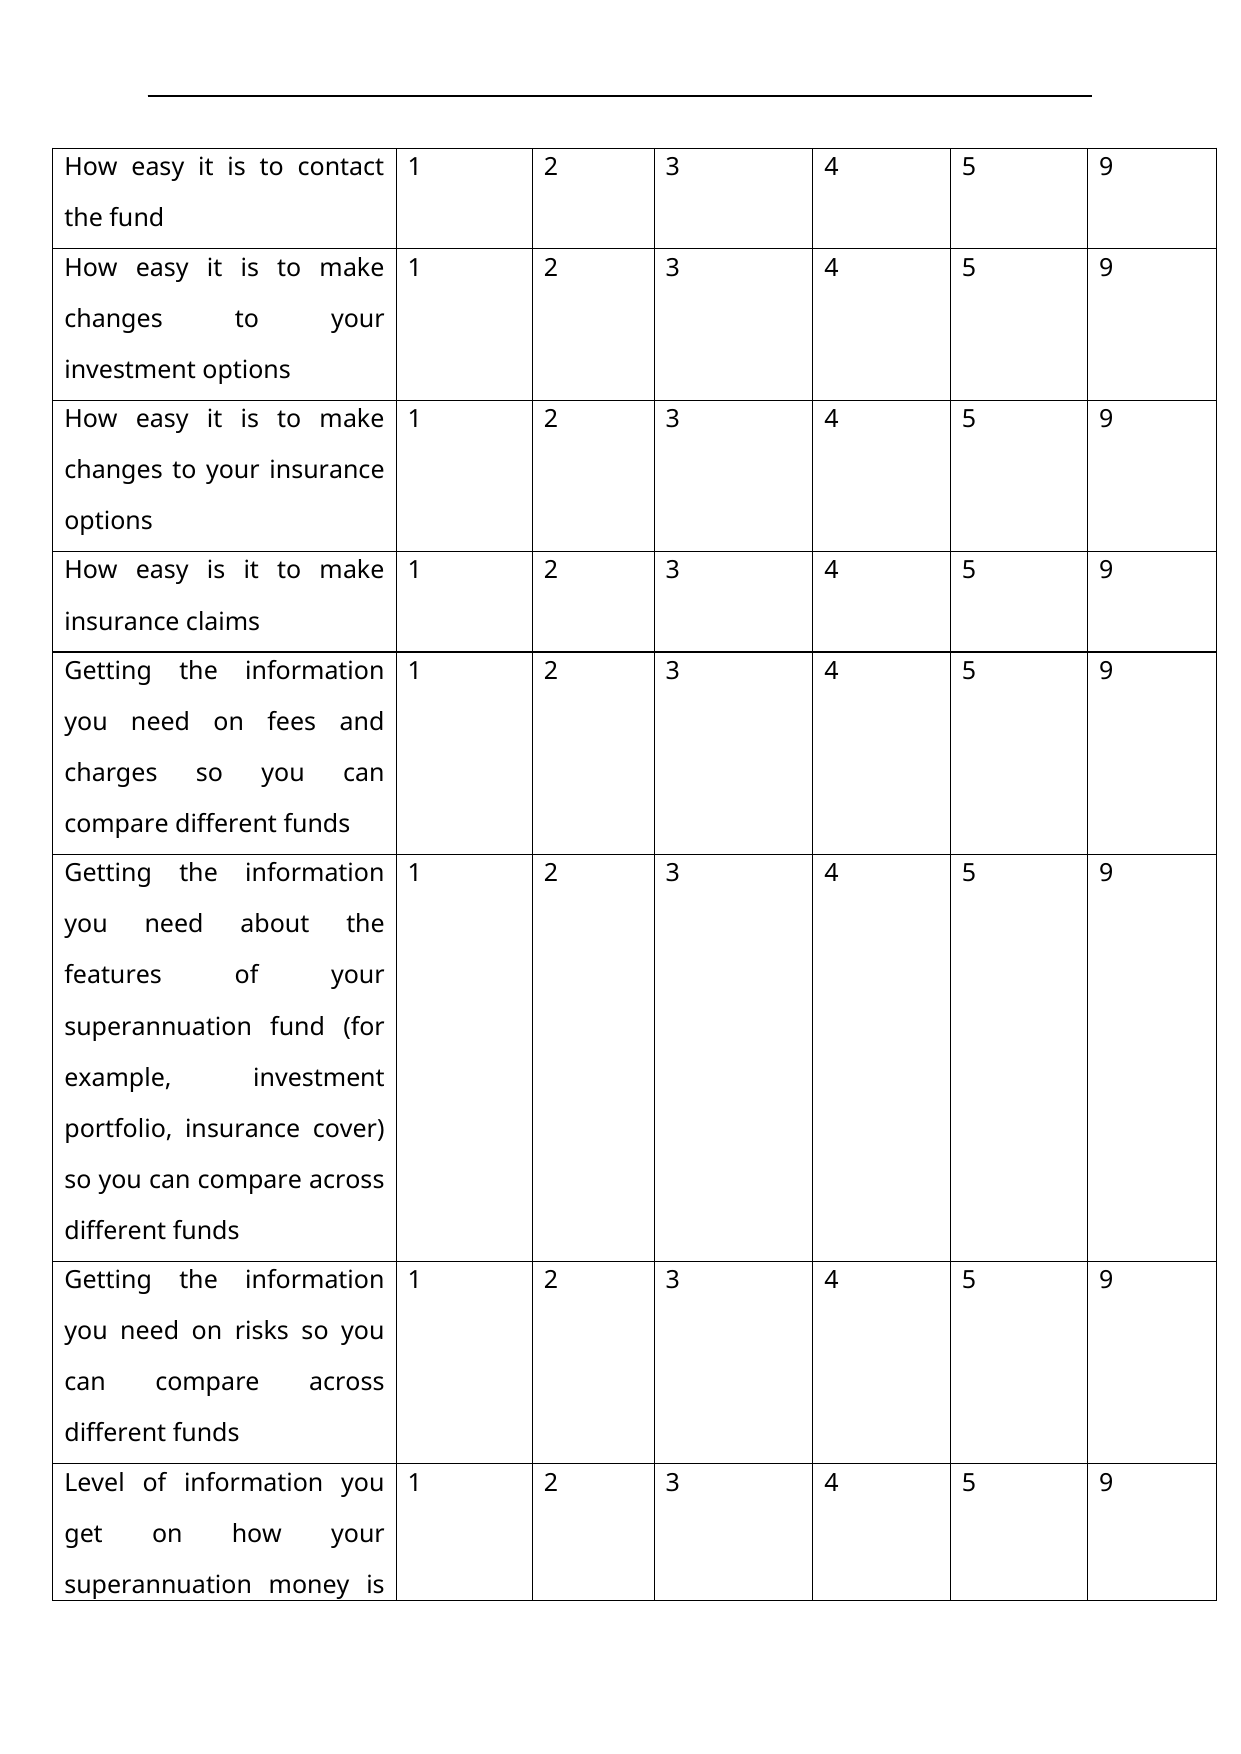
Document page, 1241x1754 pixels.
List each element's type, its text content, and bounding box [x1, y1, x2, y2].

table_cell 3 [655, 249, 812, 399]
table_cell 3 [655, 1262, 812, 1463]
table_cell How easy is it to make insurance claims [53, 552, 396, 651]
table_cell Getting the information you need about the features of your superannuation fund (for example, investment portfolio, insurance cover) so you can compare across different funds [53, 855, 396, 1261]
table_cell 4 [813, 552, 950, 651]
table_cell 1 [397, 249, 532, 399]
table_cell Getting the information you need on fees and charges so you can compare different funds [53, 653, 396, 854]
table_cell 1 [397, 401, 532, 551]
table_cell How easy it is to make changes to your insurance options [53, 401, 396, 551]
table_cell 9 [1088, 855, 1216, 1261]
table_cell 4 [813, 855, 950, 1261]
table_cell 5 [951, 1262, 1087, 1463]
table_cell 4 [813, 1464, 950, 1600]
table_cell 2 [533, 1464, 654, 1600]
table_cell 2 [533, 149, 654, 248]
table_cell 5 [951, 653, 1087, 854]
table_cell 2 [533, 552, 654, 651]
table_cell 9 [1088, 1262, 1216, 1463]
table_cell 3 [655, 552, 812, 651]
table_cell 9 [1088, 653, 1216, 854]
table_cell 2 [533, 249, 654, 399]
table_cell 2 [533, 1262, 654, 1463]
table_cell 3 [655, 401, 812, 551]
table_cell How easy it is to contact the fund [53, 149, 396, 248]
table_cell 5 [951, 552, 1087, 651]
table_cell 3 [655, 855, 812, 1261]
table_cell 1 [397, 653, 532, 854]
table_cell 4 [813, 149, 950, 248]
table_cell Getting the information you need on risks so you can compare across different funds [53, 1262, 396, 1463]
table_cell 1 [397, 1262, 532, 1463]
table_cell 5 [951, 401, 1087, 551]
table_cell 1 [397, 149, 532, 248]
table_cell 1 [397, 855, 532, 1261]
table_cell 4 [813, 249, 950, 399]
table_cell 2 [533, 855, 654, 1261]
table_cell 5 [951, 249, 1087, 399]
table_cell 9 [1088, 401, 1216, 551]
table_cell 2 [533, 401, 654, 551]
table_cell 3 [655, 653, 812, 854]
table_cell 1 [397, 552, 532, 651]
table_cell How easy it is to make changes to your investment options [53, 249, 396, 399]
table_cell 5 [951, 1464, 1087, 1600]
table_cell 5 [951, 855, 1087, 1261]
table_cell 9 [1088, 249, 1216, 399]
table_cell 4 [813, 401, 950, 551]
table_cell 1 [397, 1464, 532, 1600]
table_cell 9 [1088, 149, 1216, 248]
table_cell 4 [813, 653, 950, 854]
table_cell 3 [655, 149, 812, 248]
table_cell 9 [1088, 1464, 1216, 1600]
table_cell 5 [951, 149, 1087, 248]
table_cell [53, 1464, 396, 1600]
table_cell 9 [1088, 552, 1216, 651]
table_cell 2 [533, 653, 654, 854]
table_cell 4 [813, 1262, 950, 1463]
table_cell 3 [655, 1464, 812, 1600]
